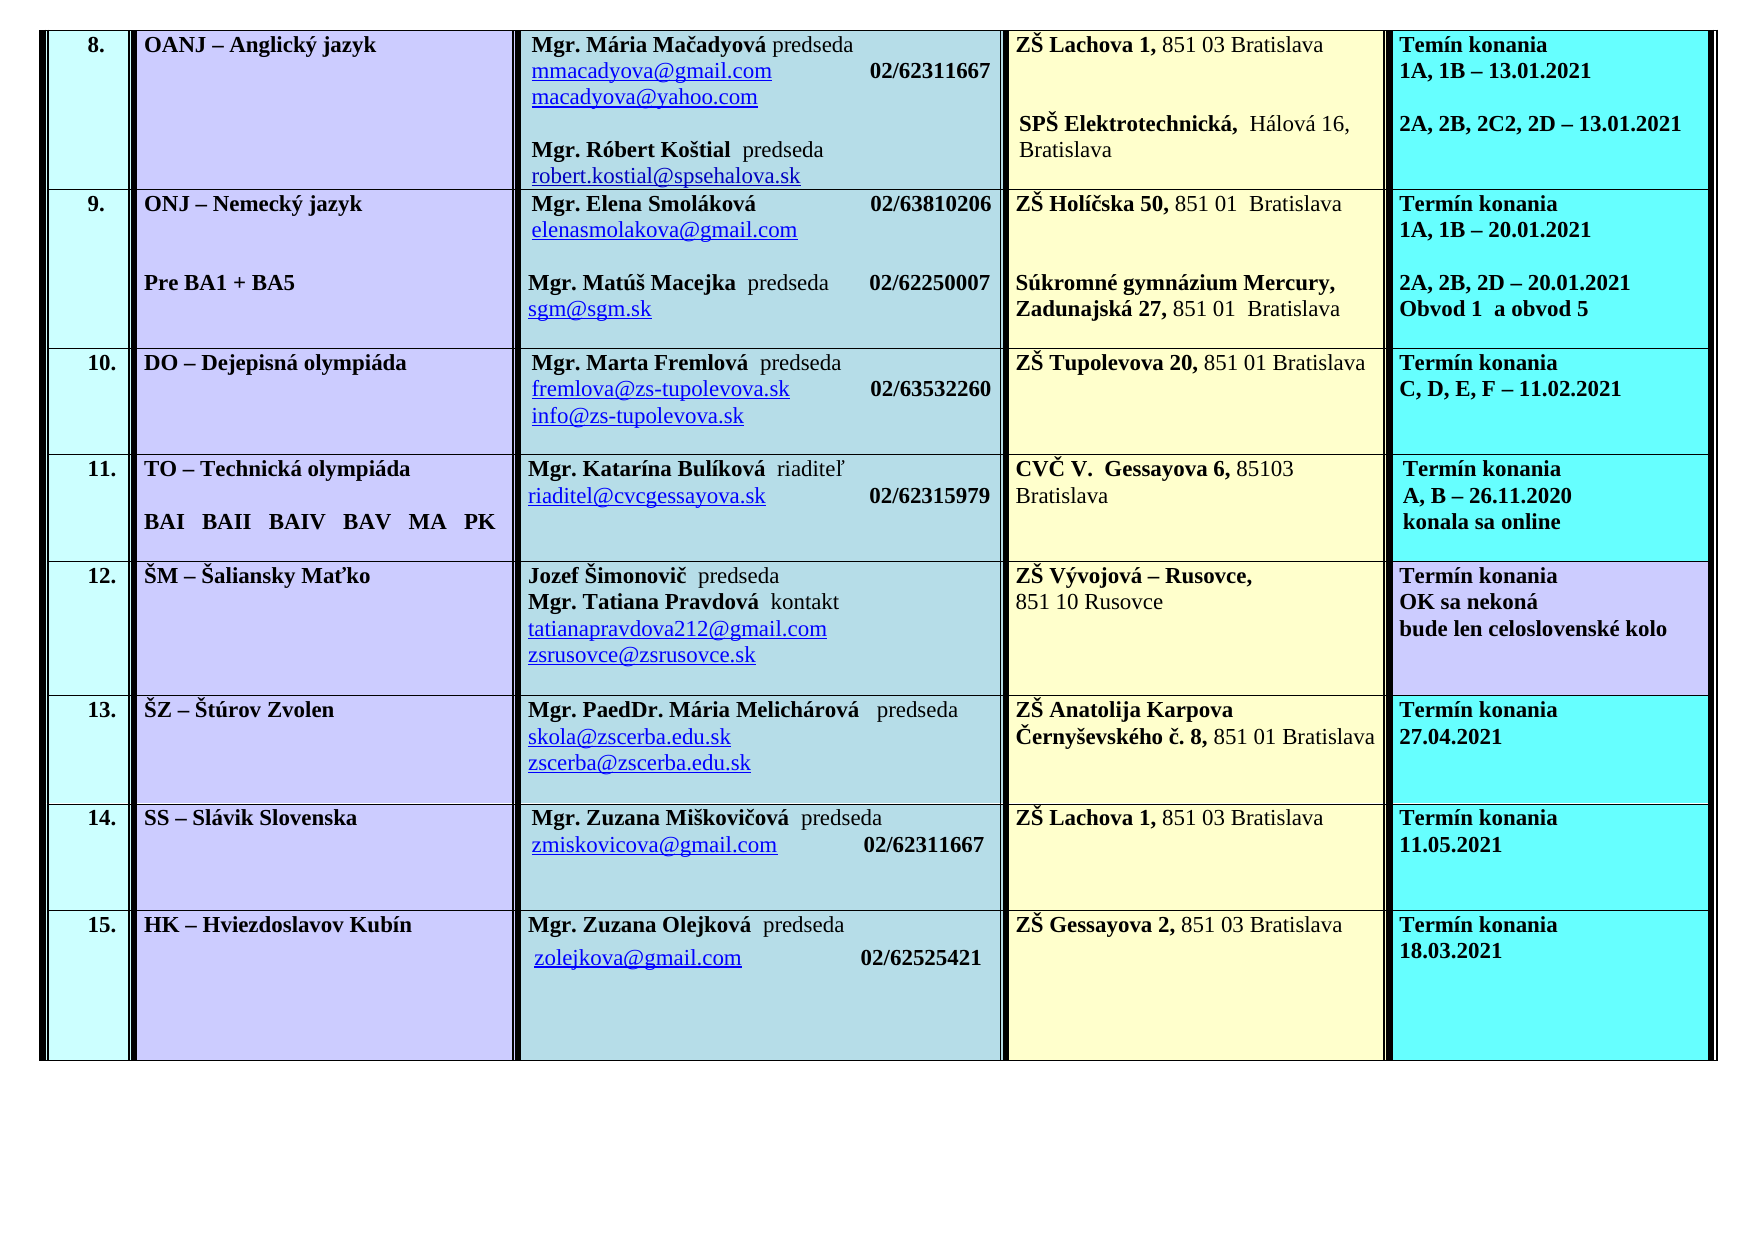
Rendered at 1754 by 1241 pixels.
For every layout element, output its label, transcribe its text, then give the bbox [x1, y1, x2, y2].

table_cell Mgr. Elena Smoláková 02/63810206 elenasmolakova@gmail.com Mgr. Matúš Macejka predseda 02/62250007 sgm@sgm.sk [521, 190, 1000, 348]
table_cell Termín konania OK sa nekoná bude len celoslovenské kolo [1393, 562, 1708, 695]
table_cell 15. [49, 911, 128, 1060]
table_cell ONJ – Nemecký jazyk Pre BA1 + BA5 [137, 190, 512, 348]
table_cell Mgr. Marta Fremlová predseda fremlova@zs-tupolevova.sk 02/63532260 info@zs-tupolevova.sk [521, 349, 1000, 454]
table_cell Jozef Šimonovič predseda Mgr. Tatiana Pravdová kontakt tatianapravdova212@gmail.com zsrusovce@zsrusovce.sk [521, 562, 1000, 695]
table_cell 13. [49, 696, 128, 803]
table_cell OANJ – Anglický jazyk [137, 31, 512, 189]
table_cell Mgr. Katarína Bulíková riaditeľ riaditel@cvcgessayova.sk 02/62315979 [521, 455, 1000, 561]
table_cell ZŠ Gessayova 2, 851 03 Bratislava [1009, 911, 1383, 1060]
table_cell 12. [49, 562, 128, 695]
table_cell SS – Slávik Slovenska [137, 805, 512, 910]
table_cell Termín konania 11.05.2021 [1393, 805, 1708, 910]
table_cell Termín konania C, D, E, F – 11.02.2021 [1393, 349, 1708, 454]
table_cell ZŠ Lachova 1, 851 03 Bratislava [1009, 805, 1383, 910]
table_cell Termín konania A, B – 26.11.2020 konala sa online [1393, 455, 1708, 561]
table_cell Mgr. Zuzana Olejková predseda [521, 911, 1000, 1060]
table_cell TO – Technická olympiáda BAI BAII BAIV BAV MA PK [137, 455, 512, 561]
table_cell HK – Hviezdoslavov Kubín [137, 911, 512, 1060]
table_cell ZŠ Anatolija Karpova Černyševského č. 8, 851 01 Bratislava [1009, 696, 1383, 803]
table_cell Termín konania 27.04.2021 [1393, 696, 1708, 803]
table_cell Mgr. Zuzana Miškovičová predseda zmiskovicova@gmail.com 02/62311667 [521, 805, 1000, 910]
table_cell ZŠ Tupolevova 20, 851 01 Bratislava [1009, 349, 1383, 454]
table_cell Termín konania 18.03.2021 [1393, 911, 1708, 1060]
table_cell CVČ V. Gessayova 6, 85103 Bratislava [1009, 455, 1383, 561]
table_cell Mgr. Mária Mačadyová predseda mmacadyova@gmail.com 02/62311667 macadyova@yahoo.com Mgr. Róbert Koštial predseda robert.kostial@spsehalova.sk [521, 31, 1000, 189]
table_cell 9. [49, 190, 128, 348]
table_cell 14. [49, 805, 128, 910]
table_cell ZŠ Vývojová – Rusovce, 851 10 Rusovce [1009, 562, 1383, 695]
table_cell ŠZ – Štúrov Zvolen [137, 696, 512, 803]
table_cell 11. [49, 455, 128, 561]
table_cell ZŠ Holíčska 50, 851 01 Bratislava Súkromné gymnázium Mercury, Zadunajská 27, 851 01 Bratislava [1009, 190, 1383, 348]
table_cell Temín konania 1A, 1B – 13.01.2021 2A, 2B, 2C2, 2D – 13.01.2021 [1393, 31, 1708, 189]
table_cell Termín konania 1A, 1B – 20.01.2021 2A, 2B, 2D – 20.01.2021 Obvod 1 a obvod 5 [1393, 190, 1708, 348]
table_cell ŠM – Šaliansky Maťko [137, 562, 512, 695]
table_cell 10. [49, 349, 128, 454]
table_cell Mgr. PaedDr. Mária Melichárová predseda skola@zscerba.edu.sk zscerba@zscerba.edu.sk [521, 696, 1000, 803]
table_cell 8. [49, 31, 128, 189]
table_cell ZŠ Lachova 1, 851 03 Bratislava SPŠ Elektrotechnická, Hálová 16, Bratislava [1009, 31, 1383, 189]
table_cell DO – Dejepisná olympiáda [137, 349, 512, 454]
